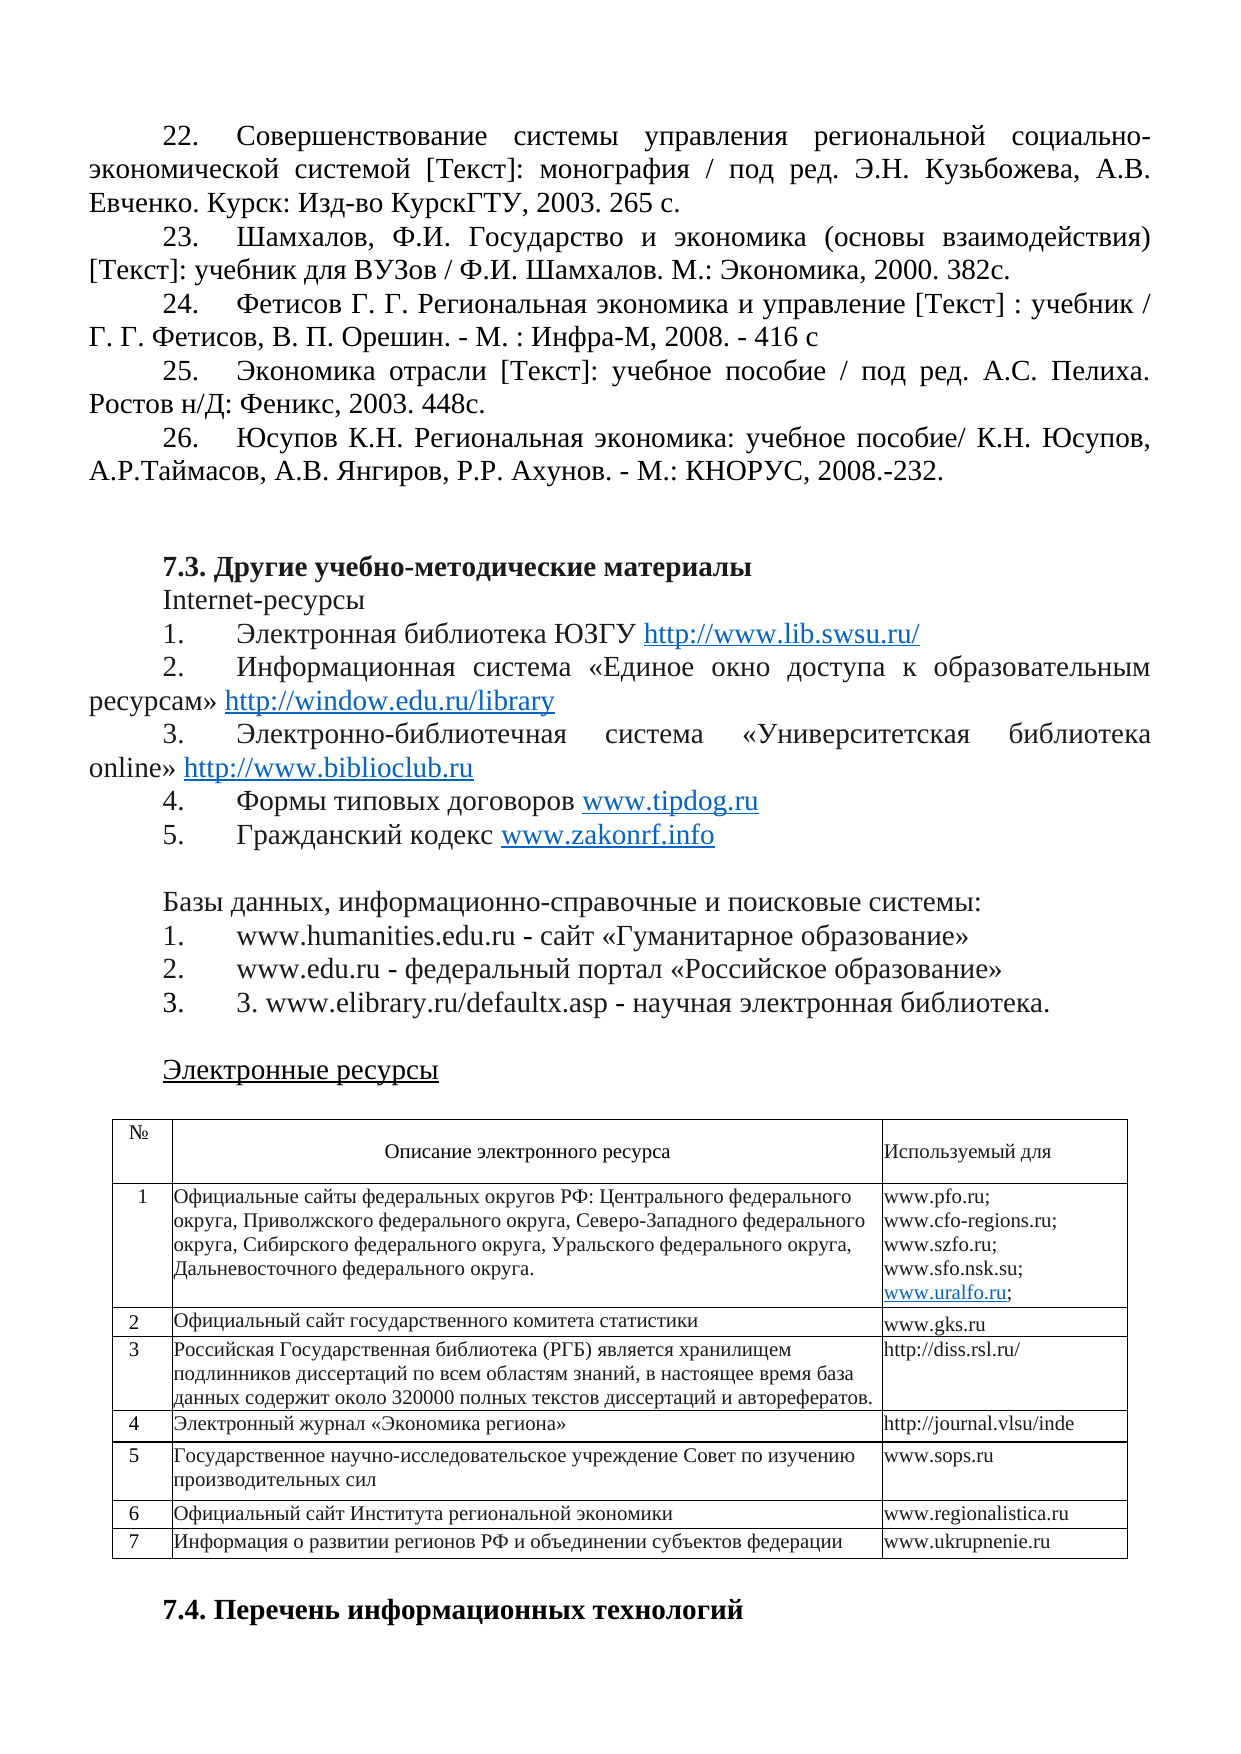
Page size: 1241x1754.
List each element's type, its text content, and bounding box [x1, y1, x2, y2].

table_cell 4 [113, 1411, 172, 1441]
list Электронная библиотека ЮЗГУ http://www.lib.swsu.ru/ [89, 616, 1152, 649]
table_cell www.regionalistica.ru [883, 1501, 1127, 1528]
table_header Описание электронного ресурса [173, 1120, 882, 1183]
text 7.4. Перечень информационных технологий [89, 1592, 1152, 1626]
list Гражданский кодекс www.zakonrf.info [89, 817, 1152, 851]
table_cell 1 [113, 1184, 172, 1307]
text 7.3. Другие учебно-методические материалы [89, 549, 1152, 582]
table_cell 5 [113, 1443, 172, 1500]
table_cell http://journal.vlsu/inde [883, 1411, 1127, 1441]
list Информационная система «Единое окно доступа к образовательным ресурсам» http://window.edu.ru/library [89, 649, 1152, 716]
list www.edu.ru - федеральный портал «Российское образование» [89, 951, 1152, 985]
table_header № [113, 1120, 172, 1183]
table_cell Государственное научно-исследовательское учреждение Совет по изучению производительных сил [173, 1443, 882, 1500]
list Экономика отрасли [Текст]: учебное пособие / под ред. А.С. Пелиха. Рос­тов н/Д: Феникс, 2003. 448с. [89, 353, 1152, 420]
table_cell Российская Государственная библиотека (РГБ) является хранилищем подлинников диссертаций по всем областям знаний, в настоящее время база данных содержит около 320000 полных текстов диссертаций и авторефератов. [173, 1337, 882, 1410]
text Электронные ресурсы [89, 1052, 1152, 1085]
table_cell Официальный сайт государственного комитета статистики [173, 1308, 882, 1336]
list Фетисов Г. Г. Региональная экономика и управление [Текст] : учебник / Г. Г. Фетисов, В. П. Орешин. - М. : Инфра-М, 2008. - 416 с [89, 286, 1152, 353]
table_cell 3 [113, 1337, 172, 1410]
table_cell 2 [113, 1308, 172, 1336]
table_cell Электронный журнал «Экономика региона» [173, 1411, 882, 1441]
table_cell 7 [113, 1529, 172, 1558]
table_cell 6 [113, 1501, 172, 1528]
table_cell http://diss.rsl.ru/ [883, 1337, 1127, 1410]
list Совершенствование системы управления региональной социально- экономической системой [Текст]: монография / под ред. Э.Н. Кузьбожева, А.В. Евченко. Курск: Изд-во КурскГТУ, 2003. 265 с. [89, 118, 1152, 219]
table_cell Информация о развитии регионов РФ и объединении субъектов федерации [173, 1529, 882, 1558]
list Шамхалов, Ф.И. Государство и экономика (основы взаимодействия) [Текст]: учебник для ВУЗов / Ф.И. Шамхалов. М.: Экономика, 2000. 382с. [89, 219, 1152, 286]
text Internet-ресурсы [89, 582, 1152, 616]
table_cell Официальный сайт Института региональной экономики [173, 1501, 882, 1528]
table_header Используемый для [883, 1120, 1127, 1183]
table_cell Официальные сайты федеральных округов РФ: Центрального федерального округа, Приволжского федерального округа, Северо-Западного федерального округа, Сибирского федерального округа, Уральского федерального округа, Дальневосточного федерального округа. [173, 1184, 882, 1307]
list www.humanities.edu.ru - сайт «Гуманитарное образование» [89, 918, 1152, 951]
table_cell www.ukrupnenie.ru [883, 1529, 1127, 1558]
text Базы данных, информационно-справочные и поисковые системы: [89, 884, 1152, 918]
table_cell www.gks.ru [883, 1308, 1127, 1336]
list 3. www.elibrary.ru/defaultx.asp - научная электронная библиотека. [89, 985, 1152, 1018]
list Формы типовых договоров www.tipdog.ru [89, 783, 1152, 817]
list Юсупов К.Н. Региональная экономика: учебное пособие/ К.Н. Юсупов, А.Р.Таймасов, А.В. Янгиров, Р.Р. Ахунов. - М.: КНОРУС, 2008.-232. [89, 420, 1152, 487]
table_cell www.sops.ru [883, 1443, 1127, 1500]
list Электронно-библиотечная система «Университетская библиотека online» http://www.biblioclub.ru [89, 716, 1152, 783]
table_cell www.pfo.ru; www.cfo-regions.ru; www.szfo.ru; www.sfo.nsk.su; www.uralfo.ru; www.dfo.ru. [883, 1184, 1127, 1307]
